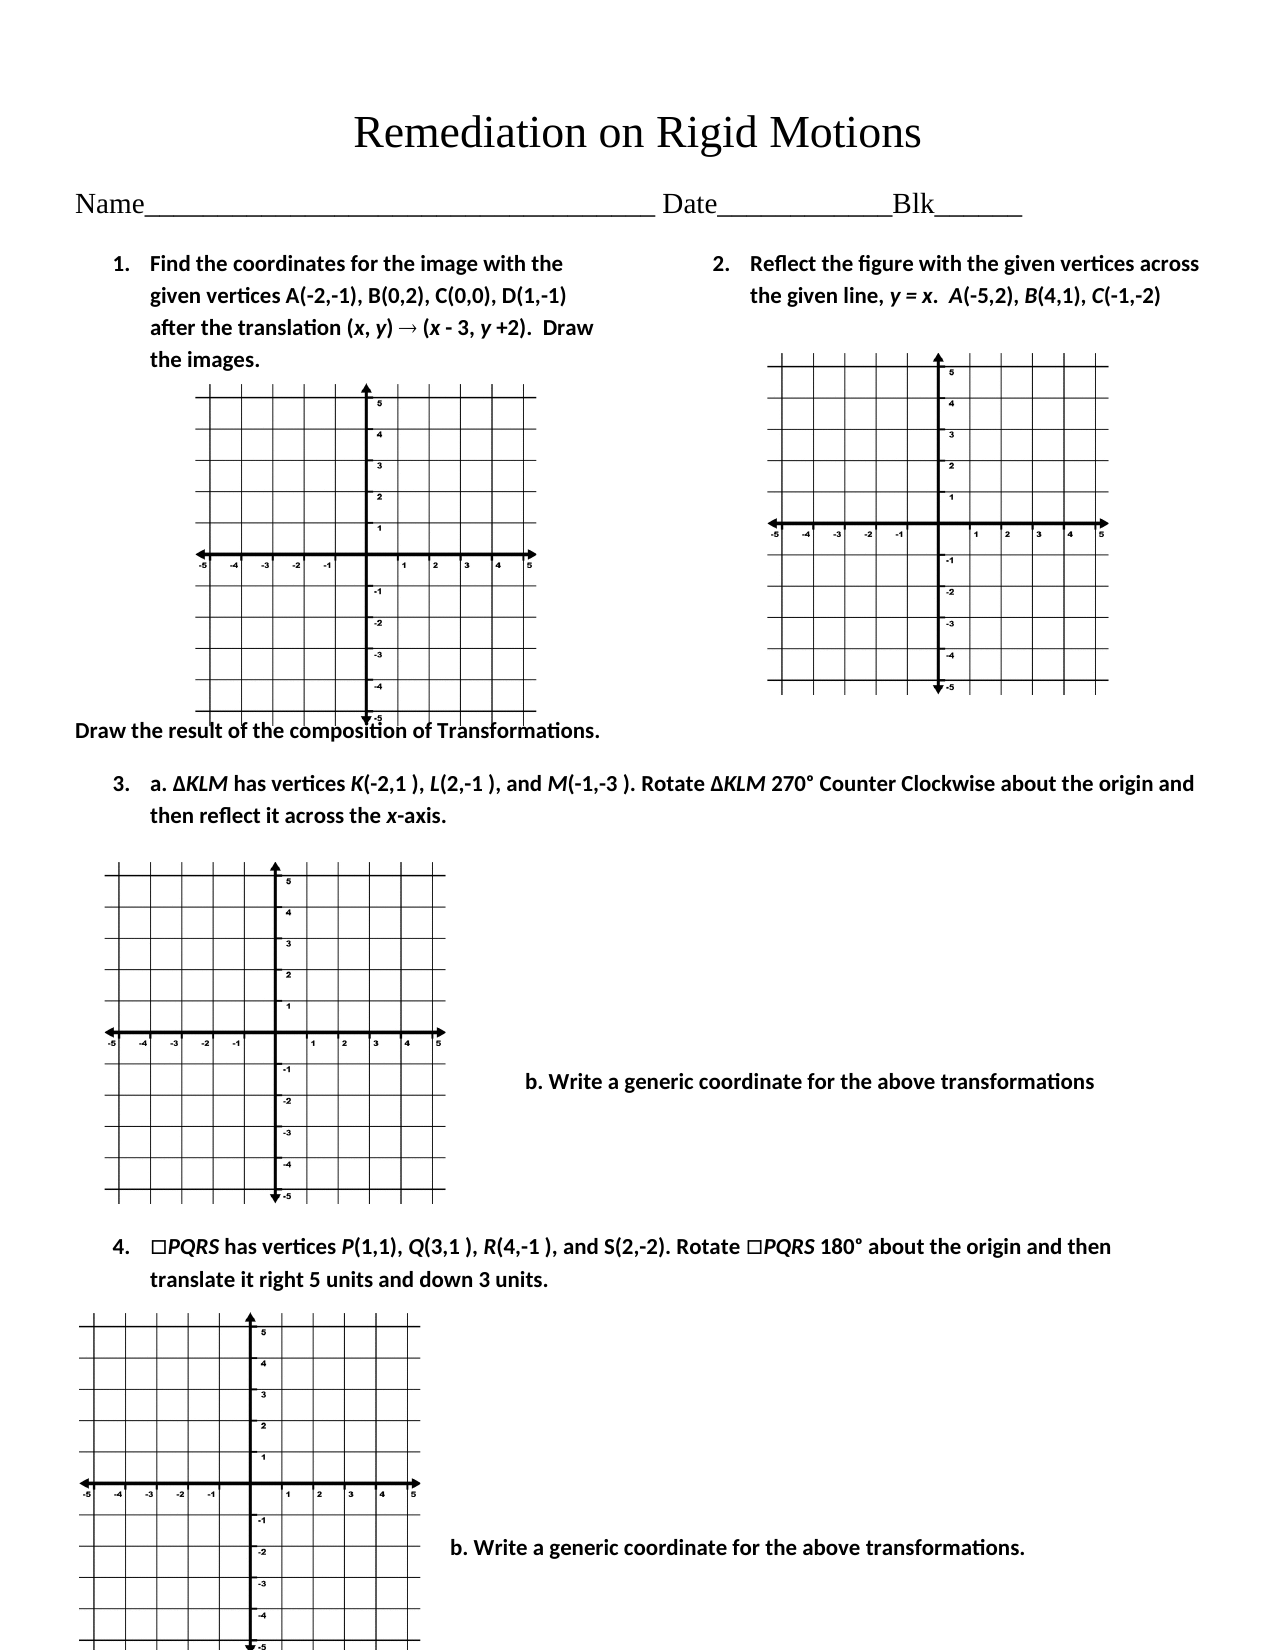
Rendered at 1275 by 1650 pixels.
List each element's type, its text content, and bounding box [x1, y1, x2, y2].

text b. Write a generic coordinate for the above transformations [450, 1067, 1200, 1095]
list a. ∆KLM has vertices K(-2,1 ), L(2,-1 ), and M(-1,-3 ). Rotate ∆KLM 270ᵒ Counter Clockwise about the origin and then reflect it across the x-axis. [112, 769, 1200, 830]
picture [104, 862, 446, 1204]
list Reflect the figure with the given vertices across the given line, y = x. A(-5,2), B(4,1), C(-1,-2) [712, 249, 1200, 309]
picture [767, 353, 1109, 695]
picture [195, 383, 537, 716]
list b. Write a generic coordinate for the above transformations. [375, 1533, 1200, 1561]
list Find the coordinates for the image with the given vertices A(-2,-1), B(0,2), C(0,0), D(1,-1) after the translation (x, y) (x - 3, y +2). Draw the images. [112, 249, 600, 373]
picture [79, 1312, 421, 1650]
list □PQRS has vertices P(1,1), Q(3,1 ), R(4,-1 ), and S(2,-2). Rotate □PQRS 180ᵒ about the origin and then translate it right 5 units and down 3 units. [112, 1226, 1200, 1294]
text Draw the result of the composition of Transformations. [75, 716, 1200, 744]
